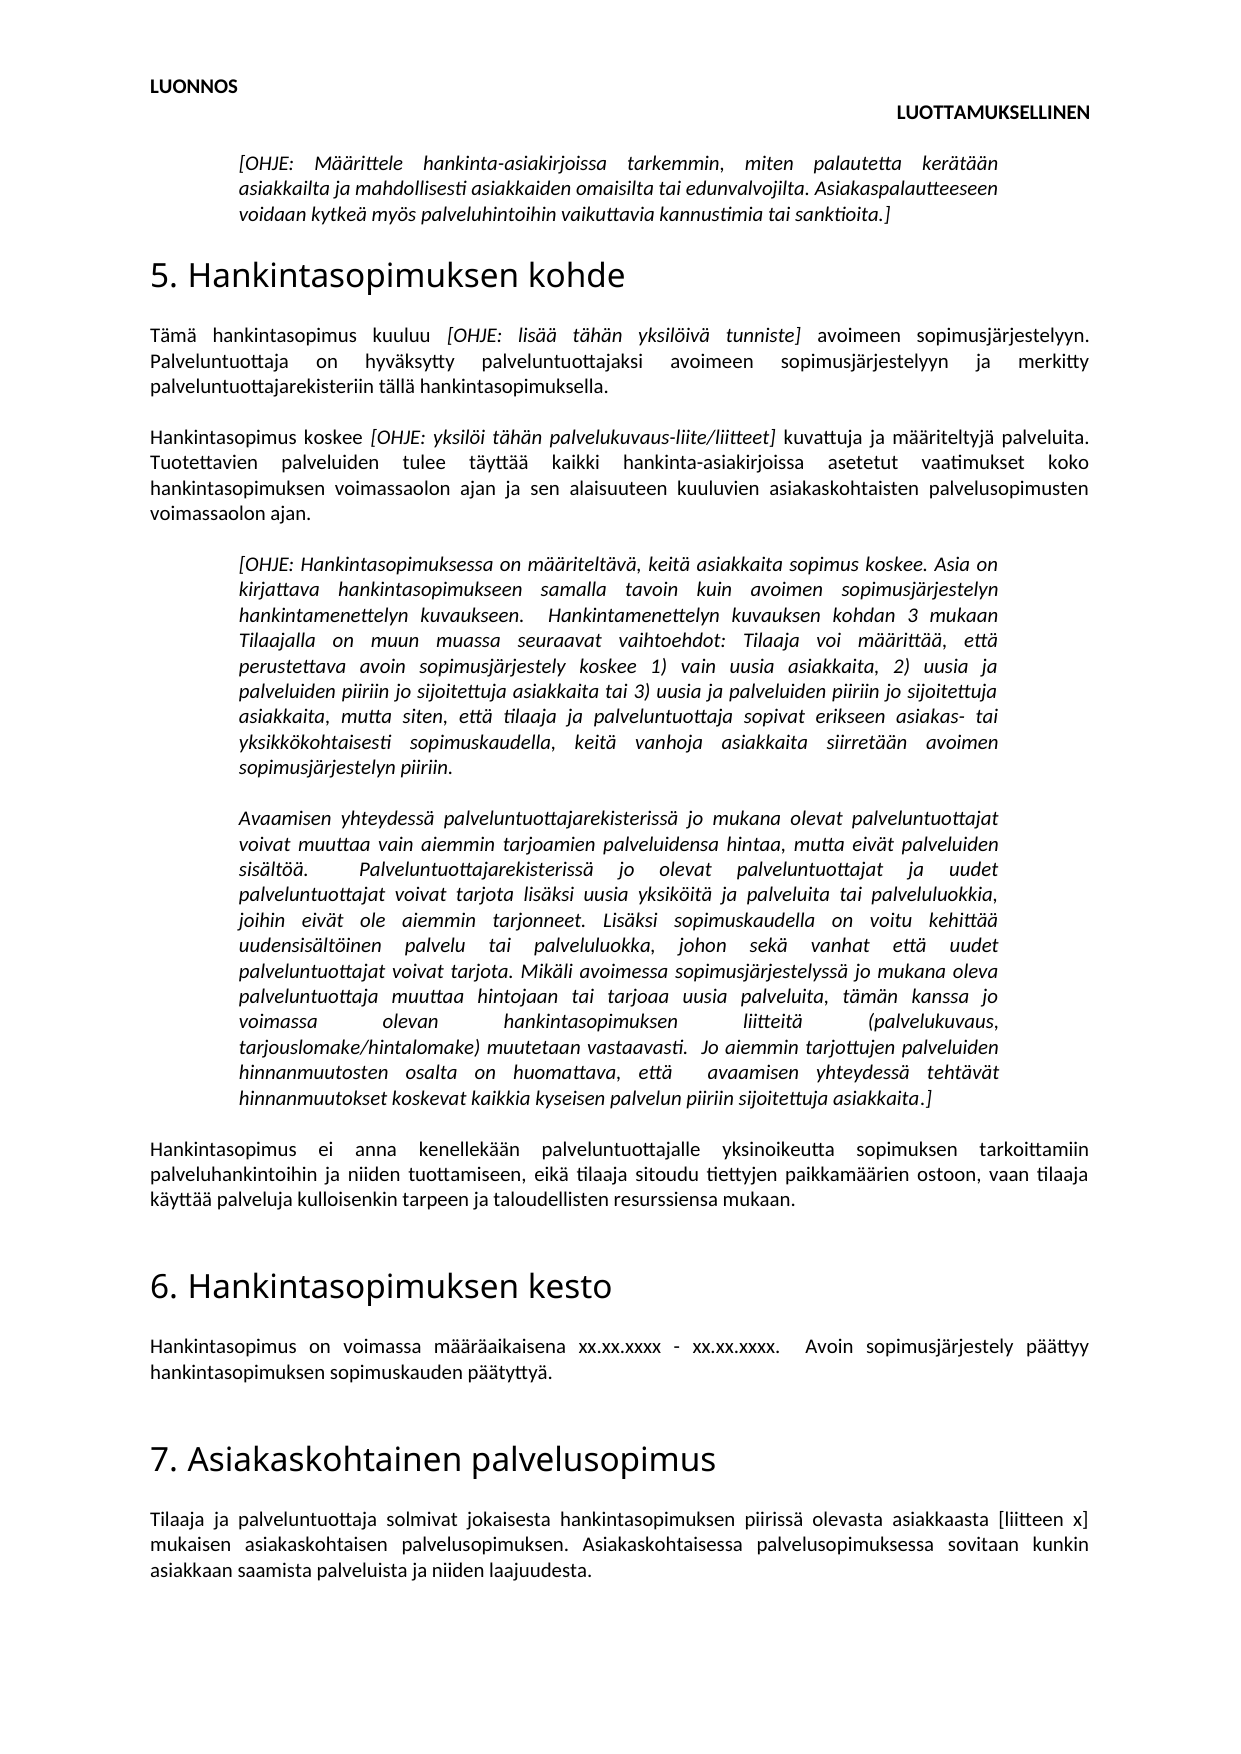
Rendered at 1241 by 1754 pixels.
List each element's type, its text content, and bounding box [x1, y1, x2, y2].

text Avaamisen yhteydessä palveluntuottajarekisterissä jo mukana olevat palveluntuottajat voivat muuttaa vain aiemmin tarjoamien palveluidensa hintaa, mutta eivät palveluiden sisältöä. Palveluntuottajarekisterissä jo olevat palveluntuottajat ja uudet palveluntuottajat voivat tarjota lisäksi uusia yksiköitä ja palveluita tai palveluluokkia, joihin eivät ole aiemmin tarjonneet. Lisäksi sopimuskaudella on voitu kehittää uudensisältöinen palvelu tai palveluluokka, johon sekä vanhat että uudet palveluntuottajat voivat tarjota. Mikäli avoimessa sopimusjärjestelyssä jo mukana oleva palveluntuottaja muuttaa hintojaan tai tarjoaa uusia palveluita, tämän kanssa jo voimassa olevan hankintasopimuksen liitteitä (palvelukuvaus, tarjouslomake/hintalomake) muutetaan vastaavasti. Jo aiemmin tarjottujen palveluiden hinnanmuutosten osalta on huomattava, että avaamisen yhteydessä tehtävät hinnanmuutokset koskevat kaikkia kyseisen palvelun piiriin sijoitettuja asiakkaita.] [239, 805, 1002, 1110]
text Tämä hankintasopimus kuuluu [OHJE: lisää tähän yksilöivä tunniste] avoimeen sopimusjärjestelyyn. Palveluntuottaja on hyväksytty palveluntuottajaksi avoimeen sopimusjärjestelyyn ja merkitty palveluntuottajarekisteriin tällä hankintasopimuksella. [150, 322, 1090, 399]
subtitle Asiakaskohtainen palvelusopimus [150, 1435, 1090, 1481]
text [OHJE: Määrittele hankinta-asiakirjoissa tarkemmin, miten palautetta kerätään asiakkailta ja mahdollisesti asiakkaiden omaisilta tai edunvalvojilta. Asiakaspalautteeseen voidaan kytkeä myös palveluhintoihin vaikuttavia kannustimia tai sanktioita.] [239, 150, 1002, 226]
text Hankintasopimus on voimassa määräaikaisena xx.xx.xxxx - xx.xx.xxxx. Avoin sopimusjärjestely päättyy hankintasopimuksen sopimuskauden päätyttyä. [150, 1334, 1090, 1384]
text Hankintasopimus ei anna kenellekään palveluntuottajalle yksinoikeutta sopimuksen tarkoittamiin palveluhankintoihin ja niiden tuottamiseen, eikä tilaaja sitoudu tiettyjen paikkamäärien ostoon, vaan tilaaja käyttää palveluja kulloisenkin tarpeen ja taloudellisten resurssiensa mukaan. [150, 1136, 1090, 1212]
text [OHJE: Hankintasopimuksessa on määriteltävä, keitä asiakkaita sopimus koskee. Asia on kirjattava hankintasopimukseen samalla tavoin kuin avoimen sopimusjärjestelyn hankintamenettelyn kuvaukseen. Hankintamenettelyn kuvauksen kohdan 3 mukaan Tilaajalla on muun muassa seuraavat vaihtoehdot: Tilaaja voi määrittää, että perustettava avoin sopimusjärjestely koskee 1) vain uusia asiakkaita, 2) uusia ja palveluiden piiriin jo sijoitettuja asiakkaita tai 3) uusia ja palveluiden piiriin jo sijoitettuja asiakkaita, mutta siten, että tilaaja ja palveluntuottaja sopivat erikseen asiakas- tai yksikkökohtaisesti sopimuskaudella, keitä vanhoja asiakkaita siirretään avoimen sopimusjärjestelyn piiriin. [239, 551, 1002, 780]
text Tilaaja ja palveluntuottaja solmivat jokaisesta hankintasopimuksen piirissä olevasta asiakkaasta [liitteen x] mukaisen asiakaskohtaisen palvelusopimuksen. Asiakaskohtaisessa palvelusopimuksessa sovitaan kunkin asiakkaan saamista palveluista ja niiden laajuudesta. [150, 1506, 1090, 1582]
subtitle Hankintasopimuksen kohde [150, 252, 1090, 297]
text Hankintasopimus koskee [OHJE: yksilöi tähän palvelukuvaus-liite/liitteet] kuvattuja ja määriteltyjä palveluita. Tuotettavien palveluiden tulee täyttää kaikki hankinta-asiakirjoissa asetetut vaatimukset koko hankintasopimuksen voimassaolon ajan ja sen alaisuuteen kuuluvien asiakaskohtaisten palvelusopimusten voimassaolon ajan. [150, 424, 1090, 526]
subtitle Hankintasopimuksen kesto [150, 1263, 1090, 1308]
